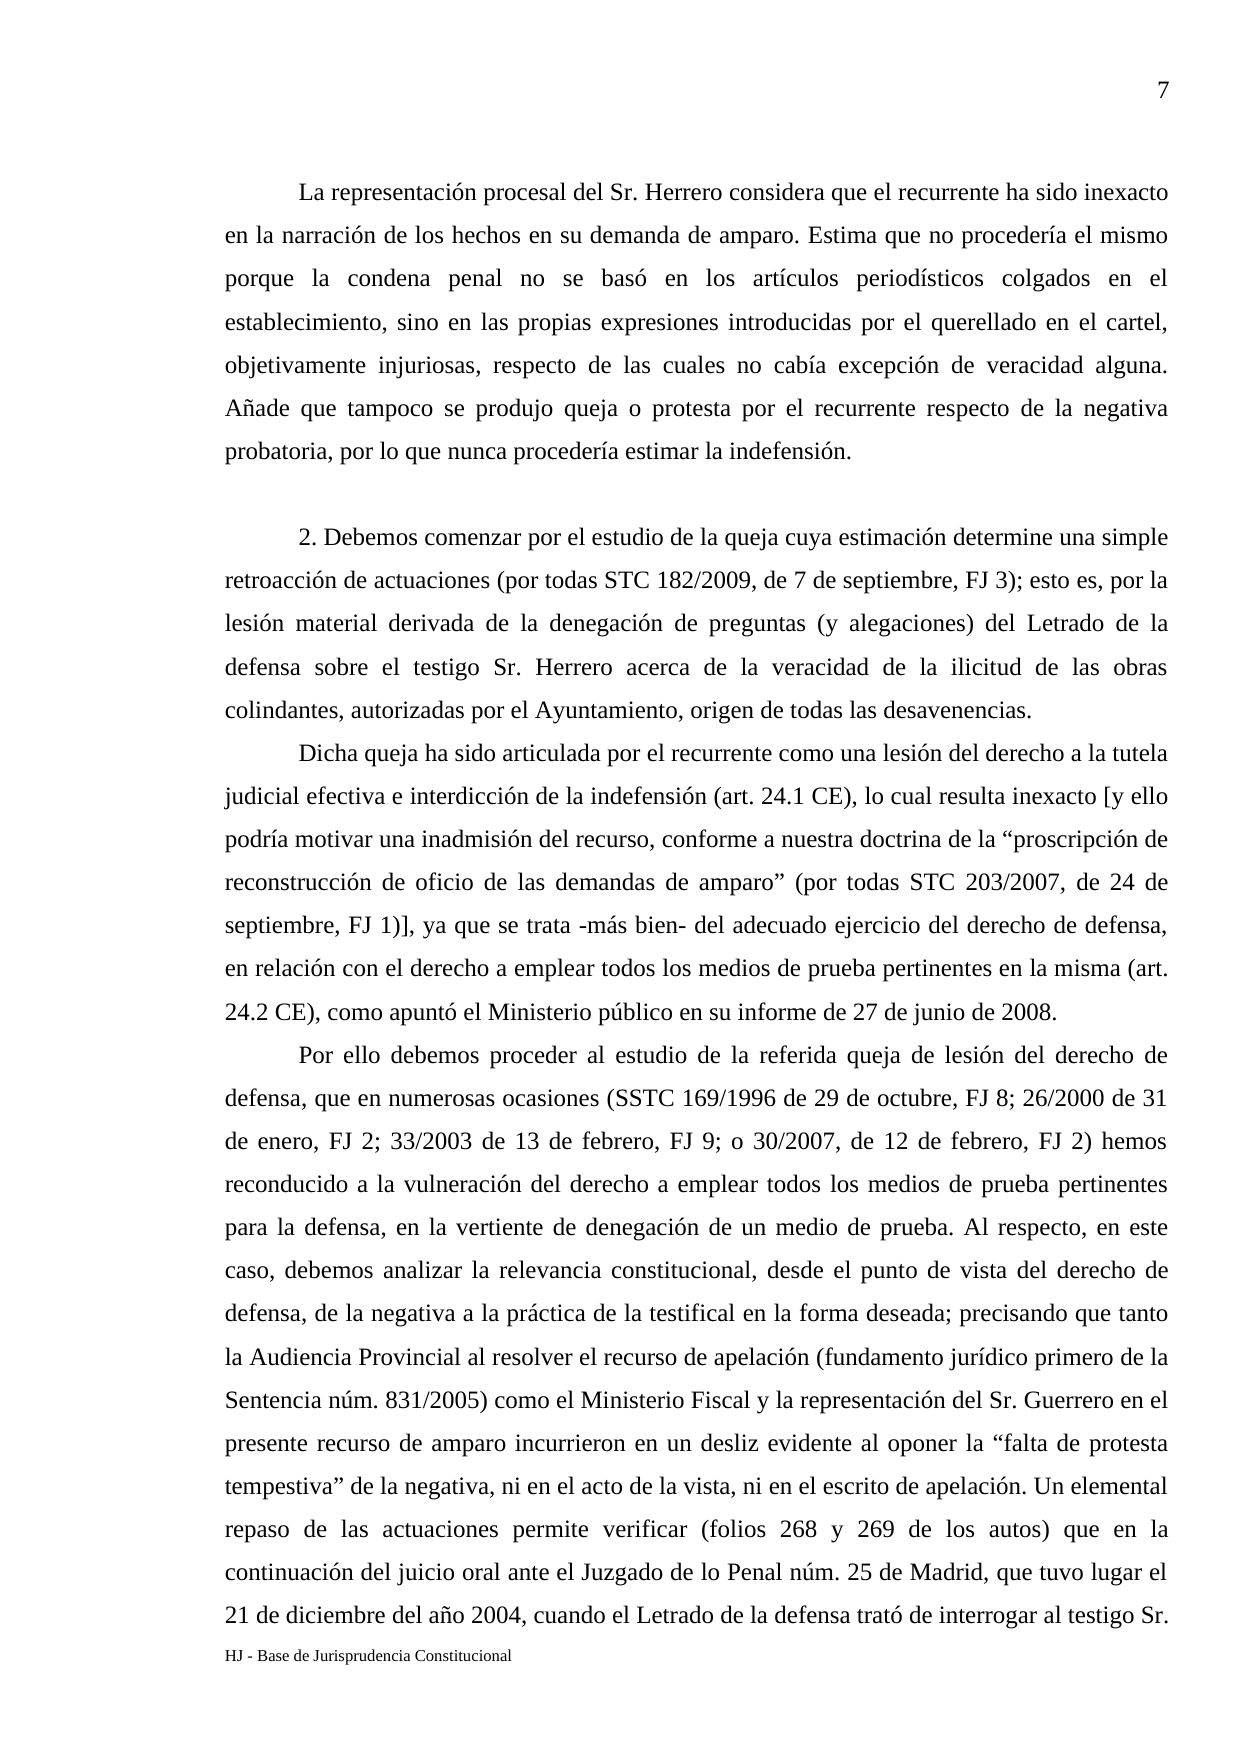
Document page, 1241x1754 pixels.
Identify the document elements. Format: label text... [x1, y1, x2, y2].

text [224, 1040, 1169, 1629]
text La representación procesal del Sr. Herrero considera que el recurrente ha sido inexacto en la narración de los hechos en su demanda de amparo. Estima que no procedería el mismo porque la condena penal no se basó en los artículos periodísticos colgados en el establecimiento, sino en las propias expresiones introducidas por el querellado en el cartel, objetivamente injuriosas, respecto de las cuales no cabía excepción de veracidad alguna. Añade que tampoco se produjo queja o protesta por el recurrente respecto de la negativa probatoria, por lo que nunca procedería estimar la indefensión. [224, 177, 1169, 465]
text 2. Debemos comenzar por el estudio de la queja cuya estimación determine una simple retroacción de actuaciones (por todas STC 182/2009, de 7 de septiembre, FJ 3); esto es, por la lesión material derivada de la denegación de preguntas (y alegaciones) del Letrado de la defensa sobre el testigo Sr. Herrero acerca de la veracidad de la ilicitud de las obras colindantes, autorizadas por el Ayuntamiento, origen de todas las desavenencias. [224, 522, 1169, 723]
text Dicha queja ha sido articulada por el recurrente como una lesión del derecho a la tutela judicial efectiva e interdicción de la indefensión (art. 24.1 CE), lo cual resulta inexacto [y ello podría motivar una inadmisión del recurso, conforme a nuestra doctrina de la “proscripción de reconstrucción de oficio de las demandas de amparo” (por todas STC 203/2007, de 24 de septiembre, FJ 1)], ya que se trata -más bien- del adecuado ejercicio del derecho de defensa, en relación con el derecho a emplear todos los medios de prueba pertinentes en la misma (art. 24.2 CE), como apuntó el Ministerio público en su informe de 27 de junio de 2008. [224, 738, 1169, 1025]
